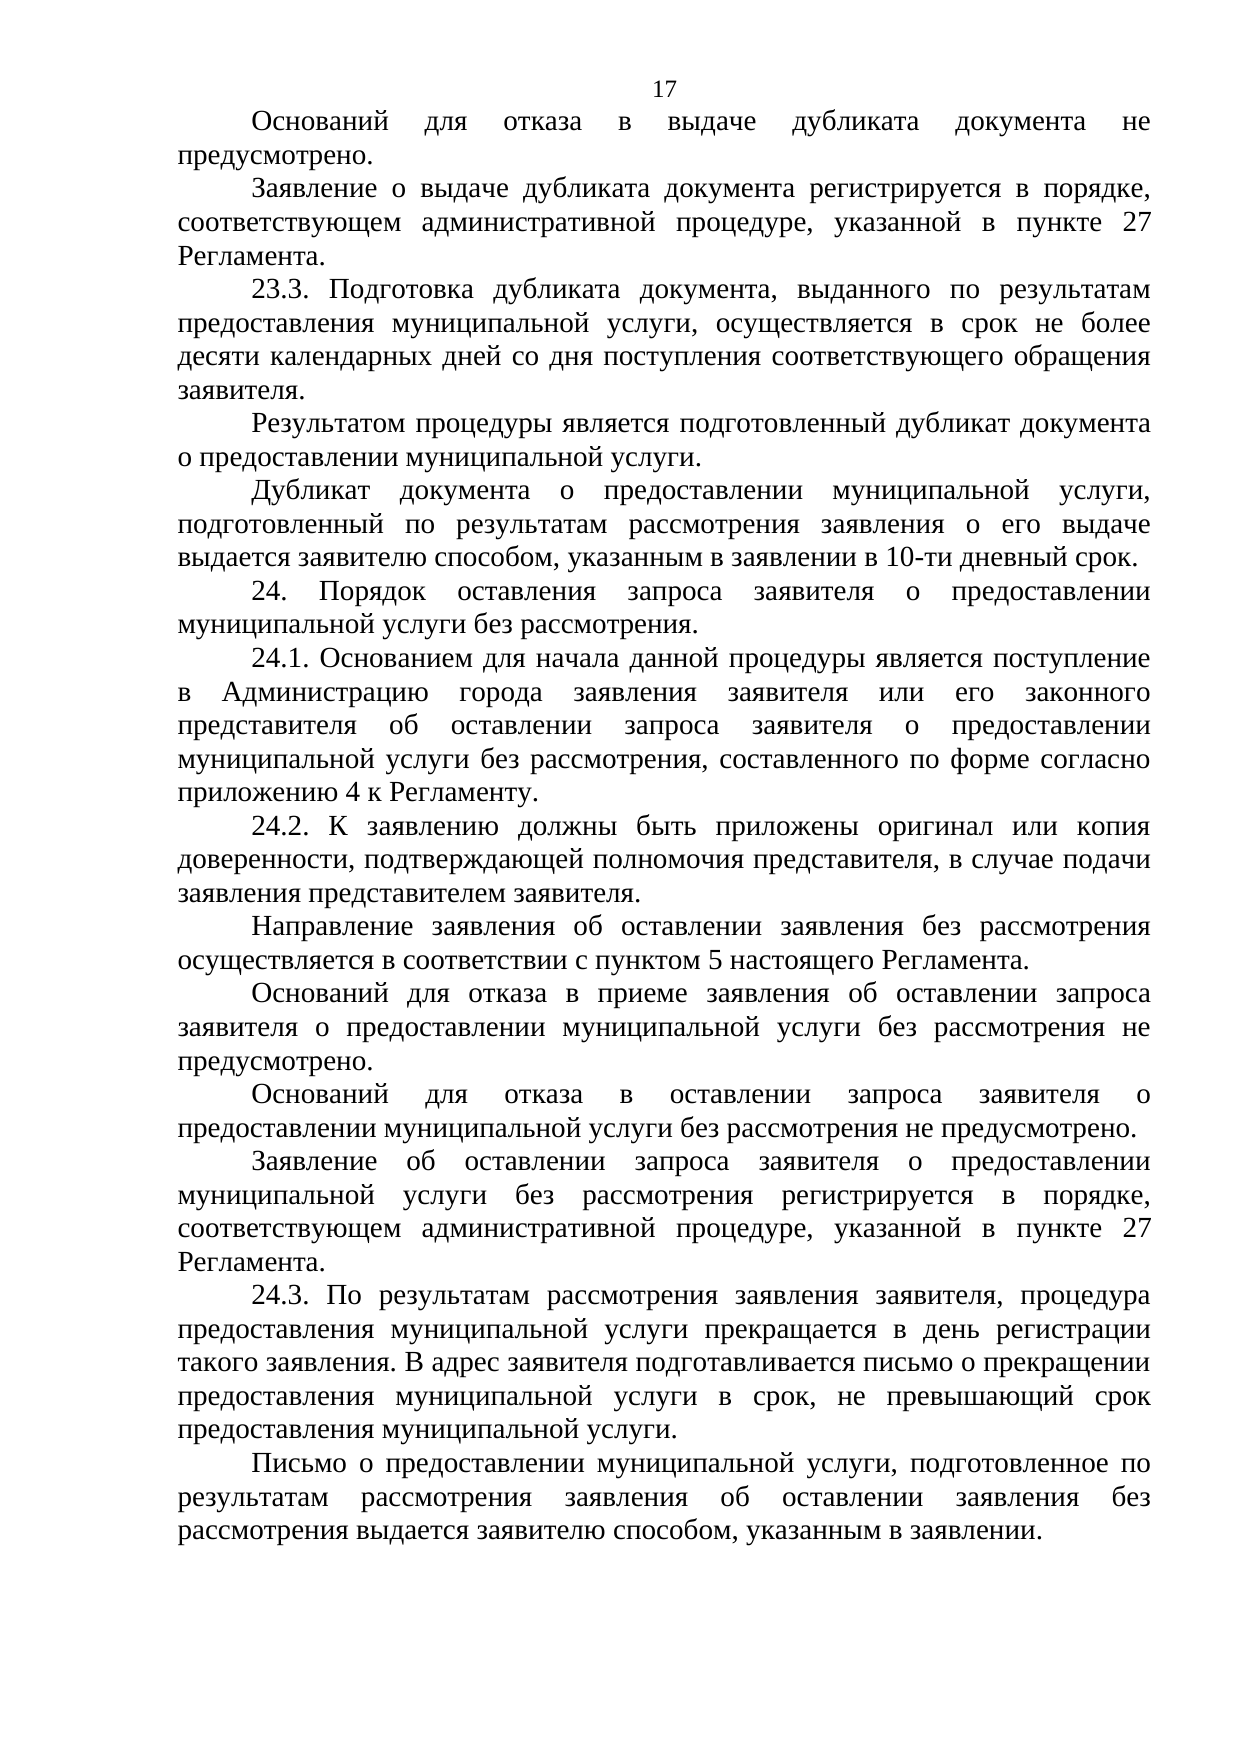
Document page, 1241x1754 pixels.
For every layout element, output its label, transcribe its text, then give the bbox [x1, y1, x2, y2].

text Направление заявления об оставлении заявления без рассмотрения осуществляется в соответствии с пунктом 5 настоящего Регламента. [177, 908, 1152, 976]
text 24. Порядок оставления запроса заявителя о предоставлении муниципальной услуги без рассмотрения. [177, 573, 1152, 640]
text Письмо о предоставлении муниципальной услуги, подготовленное по результатам рассмотрения заявления об оставлении заявления без рассмотрения выдается заявителю способом, указанным в заявлении. [177, 1445, 1152, 1546]
text 24.3. По результатам рассмотрения заявления заявителя, процедура предоставления муниципальной услуги прекращается в день регистрации такого заявления. В адрес заявителя подготавливается письмо о прекращении предоставления муниципальной услуги в срок, не превышающий срок предоставления муниципальной услуги. [177, 1277, 1152, 1445]
text Оснований для отказа в выдаче дубликата документа не предусмотрено. [177, 103, 1152, 171]
text 24.2. К заявлению должны быть приложены оригинал или копия доверенности, подтверждающей полномочия представителя, в случае подачи заявления представителем заявителя. [177, 808, 1152, 908]
text 23.3. Подготовка дубликата документа, выданного по результатам предоставления муниципальной услуги, осуществляется в срок не более десяти календарных дней со дня поступления соответствующего обращения заявителя. [177, 271, 1152, 405]
text Оснований для отказа в оставлении запроса заявителя о предоставлении муниципальной услуги без рассмотрения не предусмотрено. [177, 1076, 1152, 1143]
text Заявление о выдаче дубликата документа регистрируется в порядке, соответствующем административной процедуре, указанной в пункте 27 Регламента. [177, 171, 1152, 271]
text 24.1. Основанием для начала данной процедуры является поступление в Администрацию города заявления заявителя или его законного представителя об оставлении запроса заявителя о предоставлении муниципальной услуги без рассмотрения, составленного по форме согласно приложению 4 к Регламенту. [177, 640, 1152, 808]
text Дубликат документа о предоставлении муниципальной услуги, подготовленный по результатам рассмотрения заявления о его выдаче выдается заявителю способом, указанным в заявлении в 10-ти дневный срок. [177, 472, 1152, 573]
text Заявление об оставлении запроса заявителя о предоставлении муниципальной услуги без рассмотрения регистрируется в порядке, соответствующем административной процедуре, указанной в пункте 27 Регламента. [177, 1143, 1152, 1277]
text Оснований для отказа в приеме заявления об оставлении запроса заявителя о предоставлении муниципальной услуги без рассмотрения не предусмотрено. [177, 976, 1152, 1076]
text Результатом процедуры является подготовленный дубликат документа о предоставлении муниципальной услуги. [177, 405, 1152, 472]
